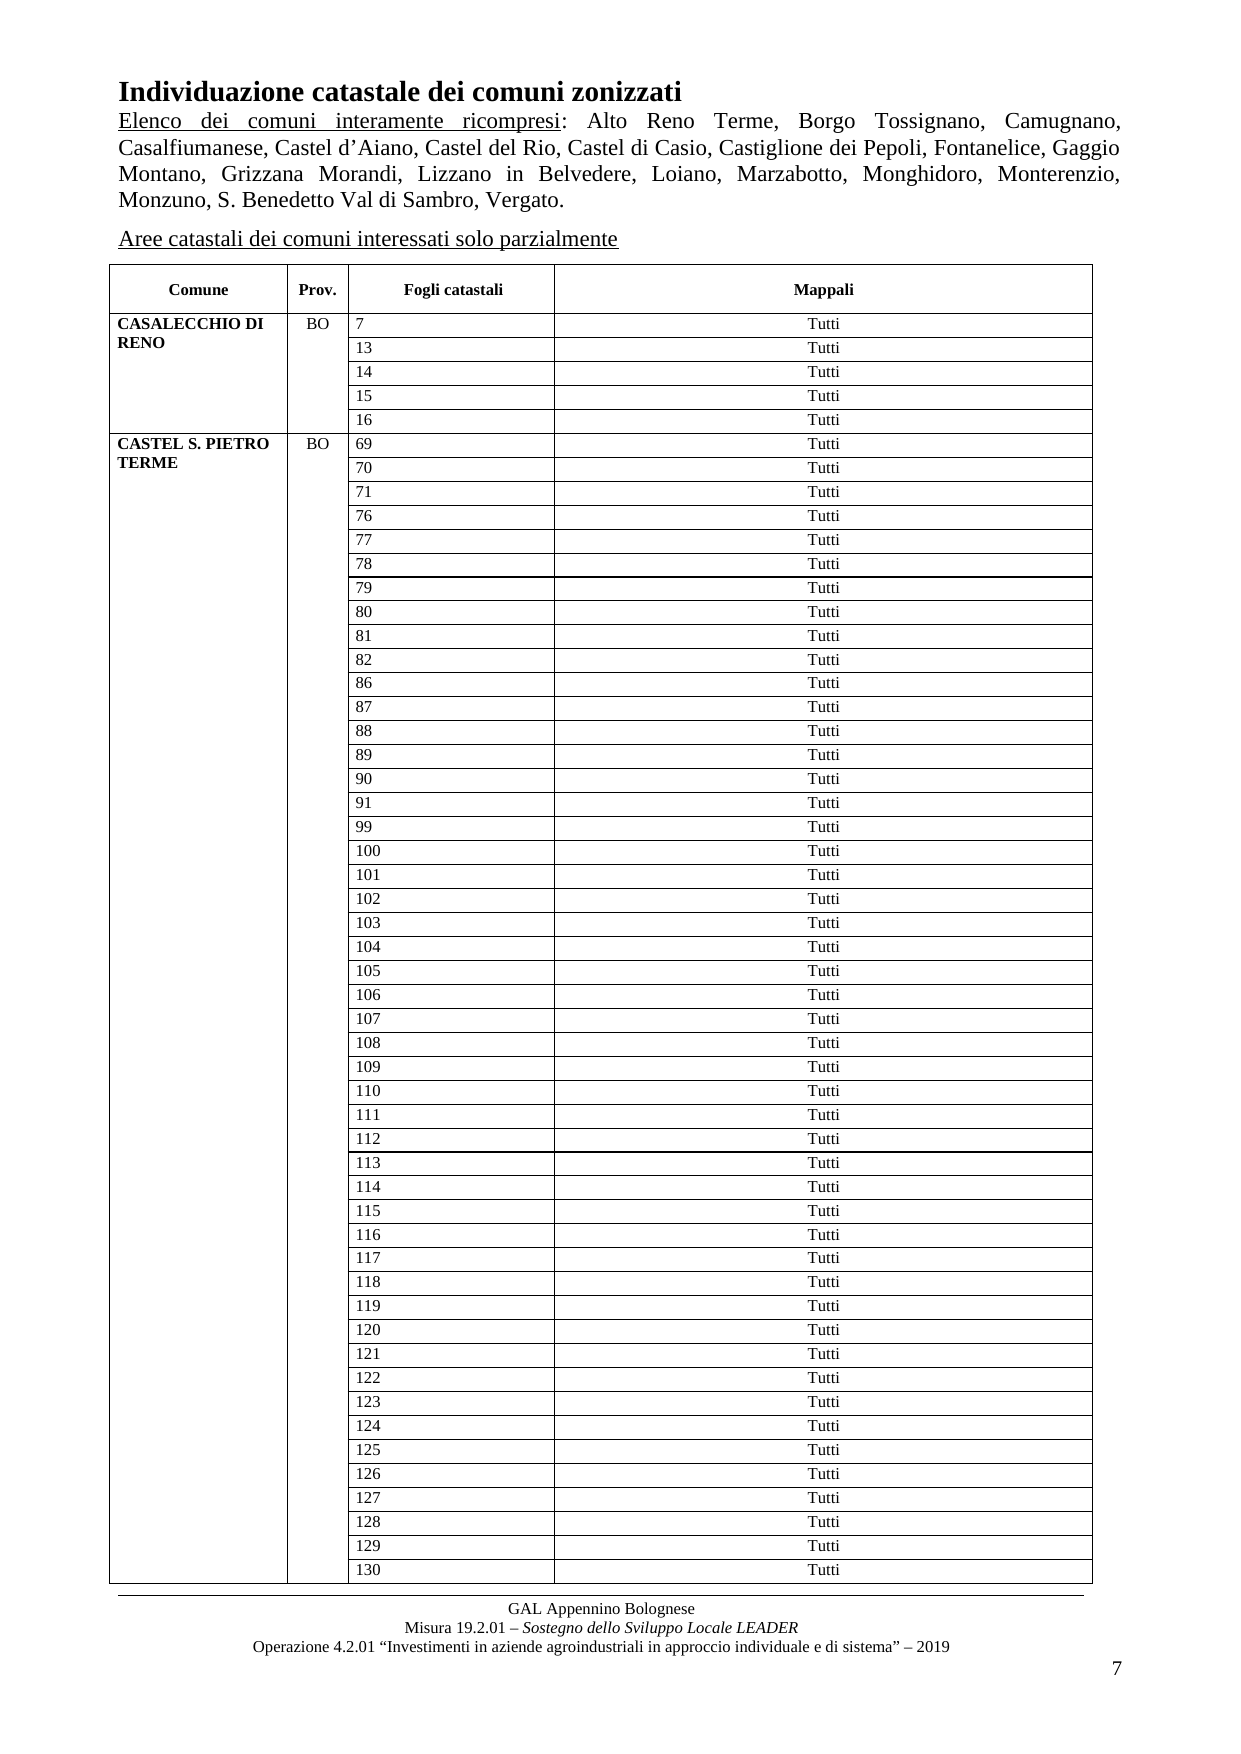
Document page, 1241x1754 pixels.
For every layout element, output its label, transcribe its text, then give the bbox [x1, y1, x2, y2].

table_cell Tutti [555, 1224, 1092, 1247]
table_cell Tutti [555, 1129, 1092, 1151]
table_cell Tutti [555, 601, 1092, 624]
table_cell 104 [349, 937, 554, 960]
table_cell 106 [349, 985, 554, 1008]
table_cell Tutti [555, 362, 1092, 385]
table_cell 117 [349, 1248, 554, 1271]
table_cell 71 [349, 482, 554, 504]
table_cell Tutti [555, 1560, 1092, 1583]
table_cell Tutti [555, 721, 1092, 744]
table_cell 115 [349, 1200, 554, 1223]
table_cell Tutti [555, 817, 1092, 840]
table_cell 69 [349, 434, 554, 457]
table_cell Tutti [555, 1009, 1092, 1032]
table_cell 81 [349, 625, 554, 648]
table_header Prov. [288, 265, 348, 313]
table_cell Tutti [555, 985, 1092, 1008]
table_cell Tutti [555, 1368, 1092, 1391]
table_cell Tutti [555, 1344, 1092, 1367]
table_cell Tutti [555, 1392, 1092, 1415]
text Individuazione catastale dei comuni zonizzati [118, 74, 1122, 107]
table_cell 101 [349, 865, 554, 888]
table_cell Tutti [555, 386, 1092, 409]
table_cell 116 [349, 1224, 554, 1247]
table_cell Tutti [555, 434, 1092, 457]
table_cell CASTEL S. PIETRO TERME CASTEL S. PIETRO TERME [110, 434, 287, 1583]
table_cell Tutti [555, 1320, 1092, 1343]
table_cell Tutti [555, 913, 1092, 936]
table_cell 91 [349, 793, 554, 816]
table_cell 130 [349, 1560, 554, 1583]
table_cell 127 [349, 1488, 554, 1511]
table_cell Tutti [555, 1440, 1092, 1463]
table_cell 129 [349, 1536, 554, 1559]
table_cell Tutti [555, 1416, 1092, 1439]
table_cell Tutti [555, 1272, 1092, 1295]
table_cell 110 [349, 1081, 554, 1103]
table_cell 16 [349, 410, 554, 433]
table_cell Tutti [555, 745, 1092, 768]
table_cell Tutti [555, 1488, 1092, 1511]
table_cell CASALECCHIO DI RENO [110, 314, 287, 433]
table_cell BO [288, 314, 348, 433]
table_cell 124 [349, 1416, 554, 1439]
text Aree catastali dei comuni interessati solo parzialmente [118, 225, 1122, 252]
table_cell Tutti [555, 1464, 1092, 1487]
table_cell 109 [349, 1057, 554, 1079]
table_cell 123 [349, 1392, 554, 1415]
table_cell 103 [349, 913, 554, 936]
table_cell 113 [349, 1153, 554, 1175]
table_cell Tutti [555, 673, 1092, 696]
table_cell 70 [349, 458, 554, 481]
table_cell Tutti [555, 889, 1092, 912]
table_cell Tutti [555, 554, 1092, 576]
table_cell 120 [349, 1320, 554, 1343]
table_header Mappali [555, 265, 1092, 313]
table_cell 77 [349, 530, 554, 552]
table_cell 90 [349, 769, 554, 792]
table_cell Tutti [555, 1176, 1092, 1199]
table_cell Tutti [555, 1153, 1092, 1175]
table_cell Tutti [555, 697, 1092, 720]
table_header Comune [110, 265, 287, 313]
table_cell Tutti [555, 1033, 1092, 1056]
table_header Fogli catastali [349, 265, 554, 313]
table_cell 126 [349, 1464, 554, 1487]
table_cell Tutti [555, 458, 1092, 481]
table_cell Tutti [555, 1536, 1092, 1559]
table_cell Tutti [555, 530, 1092, 552]
table_cell Tutti [555, 338, 1092, 361]
table_cell Tutti [555, 482, 1092, 504]
table_cell Tutti [555, 865, 1092, 888]
table_cell 128 [349, 1512, 554, 1535]
table_cell Tutti [555, 1200, 1092, 1223]
table_cell Tutti [555, 793, 1092, 816]
table_cell Tutti [555, 1296, 1092, 1319]
table_cell 108 [349, 1033, 554, 1056]
table_cell 114 [349, 1176, 554, 1199]
table_cell 119 [349, 1296, 554, 1319]
table_cell Tutti [555, 1105, 1092, 1127]
table_cell 122 [349, 1368, 554, 1391]
table_cell 14 [349, 362, 554, 385]
table_cell 112 [349, 1129, 554, 1151]
table_cell Tutti [555, 1057, 1092, 1079]
table_cell 7 [349, 314, 554, 337]
table_cell 15 [349, 386, 554, 409]
table_cell 80 [349, 601, 554, 624]
table_cell 13 [349, 338, 554, 361]
table_cell Tutti [555, 625, 1092, 648]
table_cell Tutti [555, 1512, 1092, 1535]
table_cell 121 [349, 1344, 554, 1367]
table_cell BO BO [288, 434, 348, 1583]
table_cell Tutti [555, 961, 1092, 984]
table_cell Tutti [555, 506, 1092, 528]
table_cell 88 [349, 721, 554, 744]
table_cell 87 [349, 697, 554, 720]
table_cell 105 [349, 961, 554, 984]
table_cell Tutti [555, 937, 1092, 960]
table_cell Tutti [555, 1248, 1092, 1271]
table_cell 107 [349, 1009, 554, 1032]
table_cell Tutti [555, 314, 1092, 337]
table_cell 102 [349, 889, 554, 912]
table_cell 100 [349, 841, 554, 864]
table_cell 111 [349, 1105, 554, 1127]
table_cell Tutti [555, 578, 1092, 600]
table_cell 82 [349, 649, 554, 672]
table_cell 86 [349, 673, 554, 696]
table_cell Tutti [555, 769, 1092, 792]
table_cell 89 [349, 745, 554, 768]
table_cell 125 [349, 1440, 554, 1463]
table_cell 79 [349, 578, 554, 600]
table_cell 78 [349, 554, 554, 576]
table_cell 99 [349, 817, 554, 840]
table_cell 118 [349, 1272, 554, 1295]
table_cell Tutti [555, 841, 1092, 864]
table_cell 76 [349, 506, 554, 528]
table_cell Tutti [555, 1081, 1092, 1103]
table_cell Tutti [555, 410, 1092, 433]
table_cell Tutti [555, 649, 1092, 672]
text Elenco dei comuni interamente ricompresi: Alto Reno Terme, Borgo Tossignano, Camugnano, Casalfiumanese, Castel d’Aiano, Castel del Rio, Castel di Casio, Castiglione dei Pepoli, Fontanelice, Gaggio Montano, Grizzana Morandi, Lizzano in Belvedere, Loiano, Marzabotto, Monghidoro, Monterenzio, Monzuno, S. Benedetto Val di Sambro, Vergato. [118, 107, 1122, 213]
